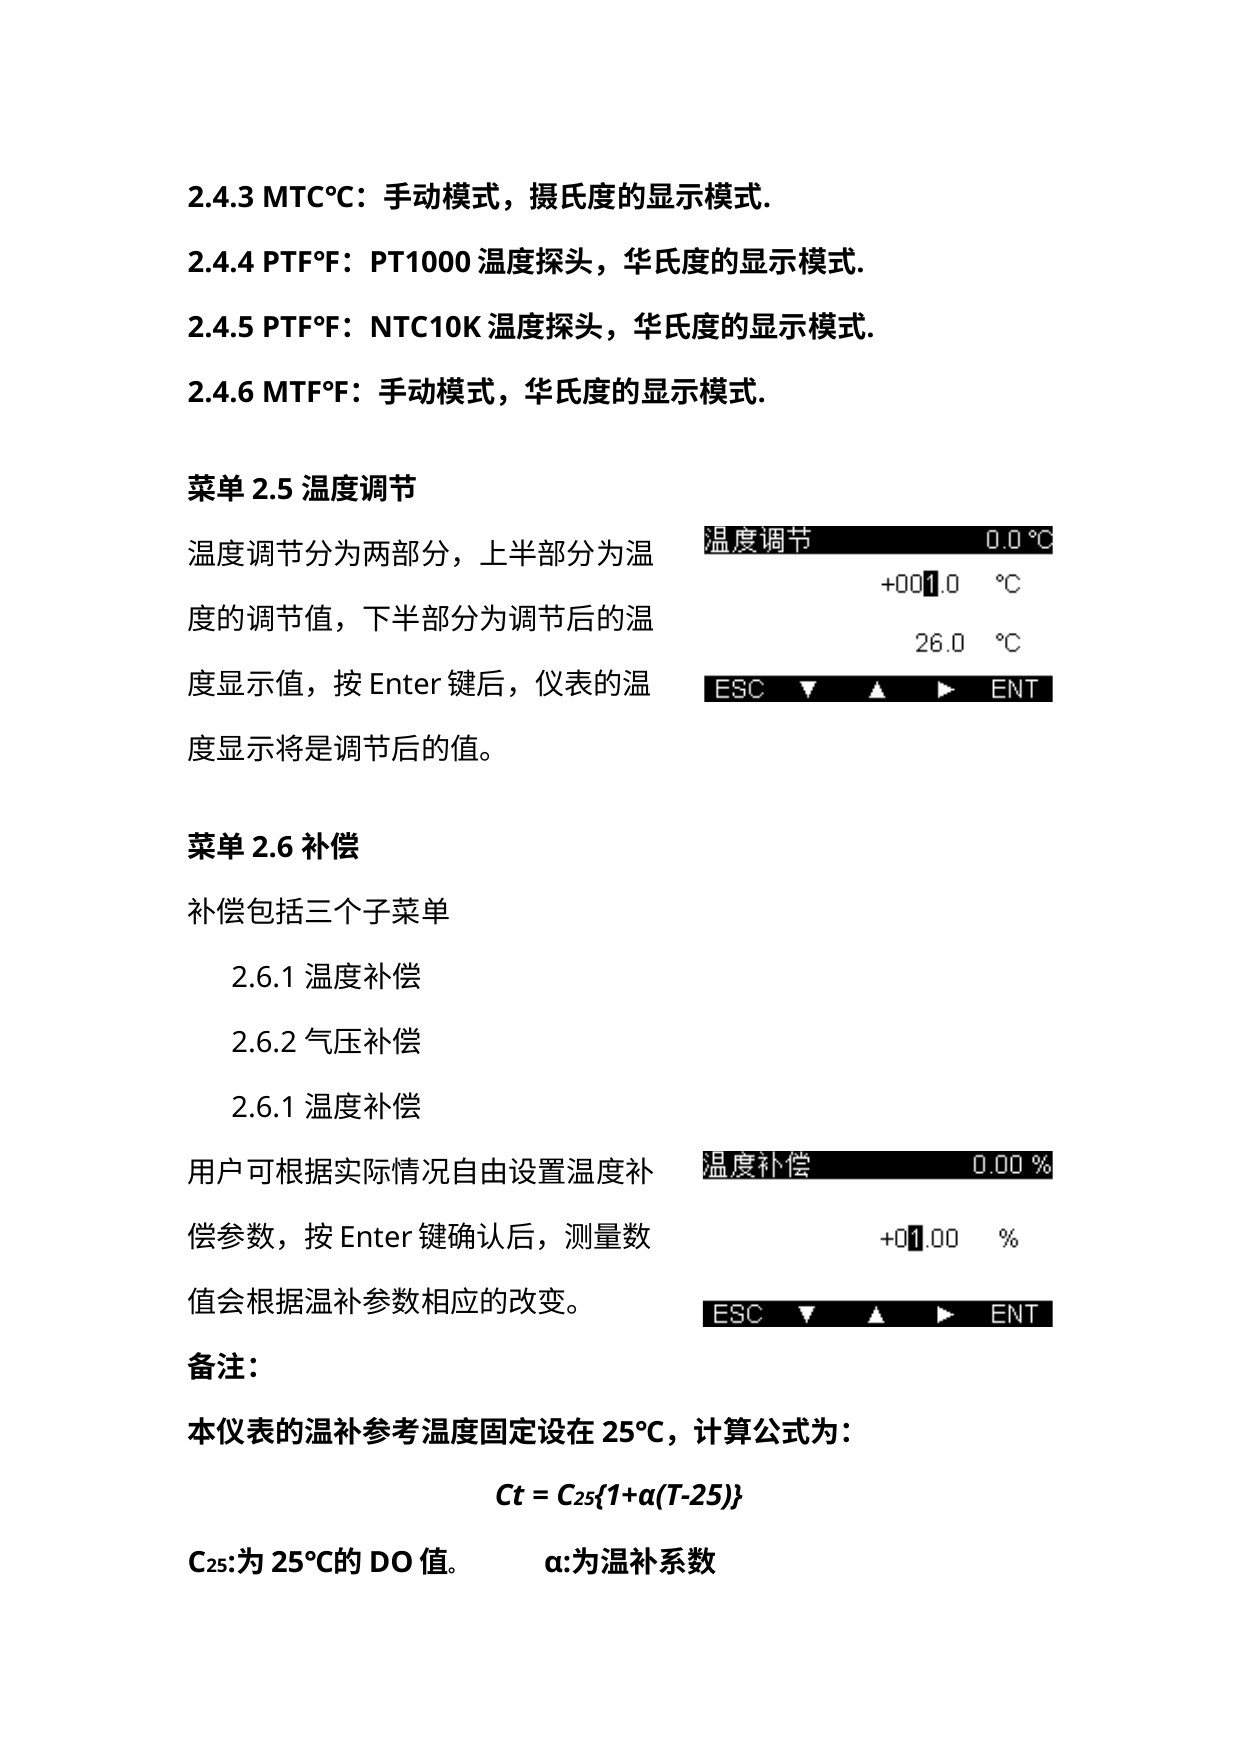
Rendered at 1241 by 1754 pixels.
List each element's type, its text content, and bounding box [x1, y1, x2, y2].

text C25:为25℃的DO值。 α:为温补系数 [187, 1527, 1053, 1592]
text Ct = C25{1+α(T-25)} [187, 1462, 1053, 1527]
text 2.4.3 MTC℃：手动模式，摄氏度的显示模式. [187, 162, 1053, 227]
text 本仪表的温补参考温度固定设在25℃，计算公式为： [187, 1397, 1053, 1462]
text 2.6.1 温度补偿 [187, 1072, 1053, 1137]
text 2.4.5 PTF℉：NTC10K温度探头，华氏度的显示模式. [187, 292, 1053, 357]
text 2.6.1 温度补偿 [187, 942, 1053, 1007]
text 备注： [187, 1332, 1053, 1397]
picture [704, 526, 1053, 702]
picture [702, 1151, 1053, 1327]
text 菜单2.6 补偿 [187, 812, 1053, 877]
text 2.4.6 MTF℉：手动模式，华氏度的显示模式. [187, 357, 1053, 422]
text 补偿包括三个子菜单 [187, 877, 1053, 942]
text 2.6.2 气压补偿 [187, 1007, 1053, 1072]
text 菜单2.5 温度调节 [187, 454, 1053, 519]
text 2.4.4 PTF℉：PT1000温度探头，华氏度的显示模式. [187, 227, 1053, 292]
